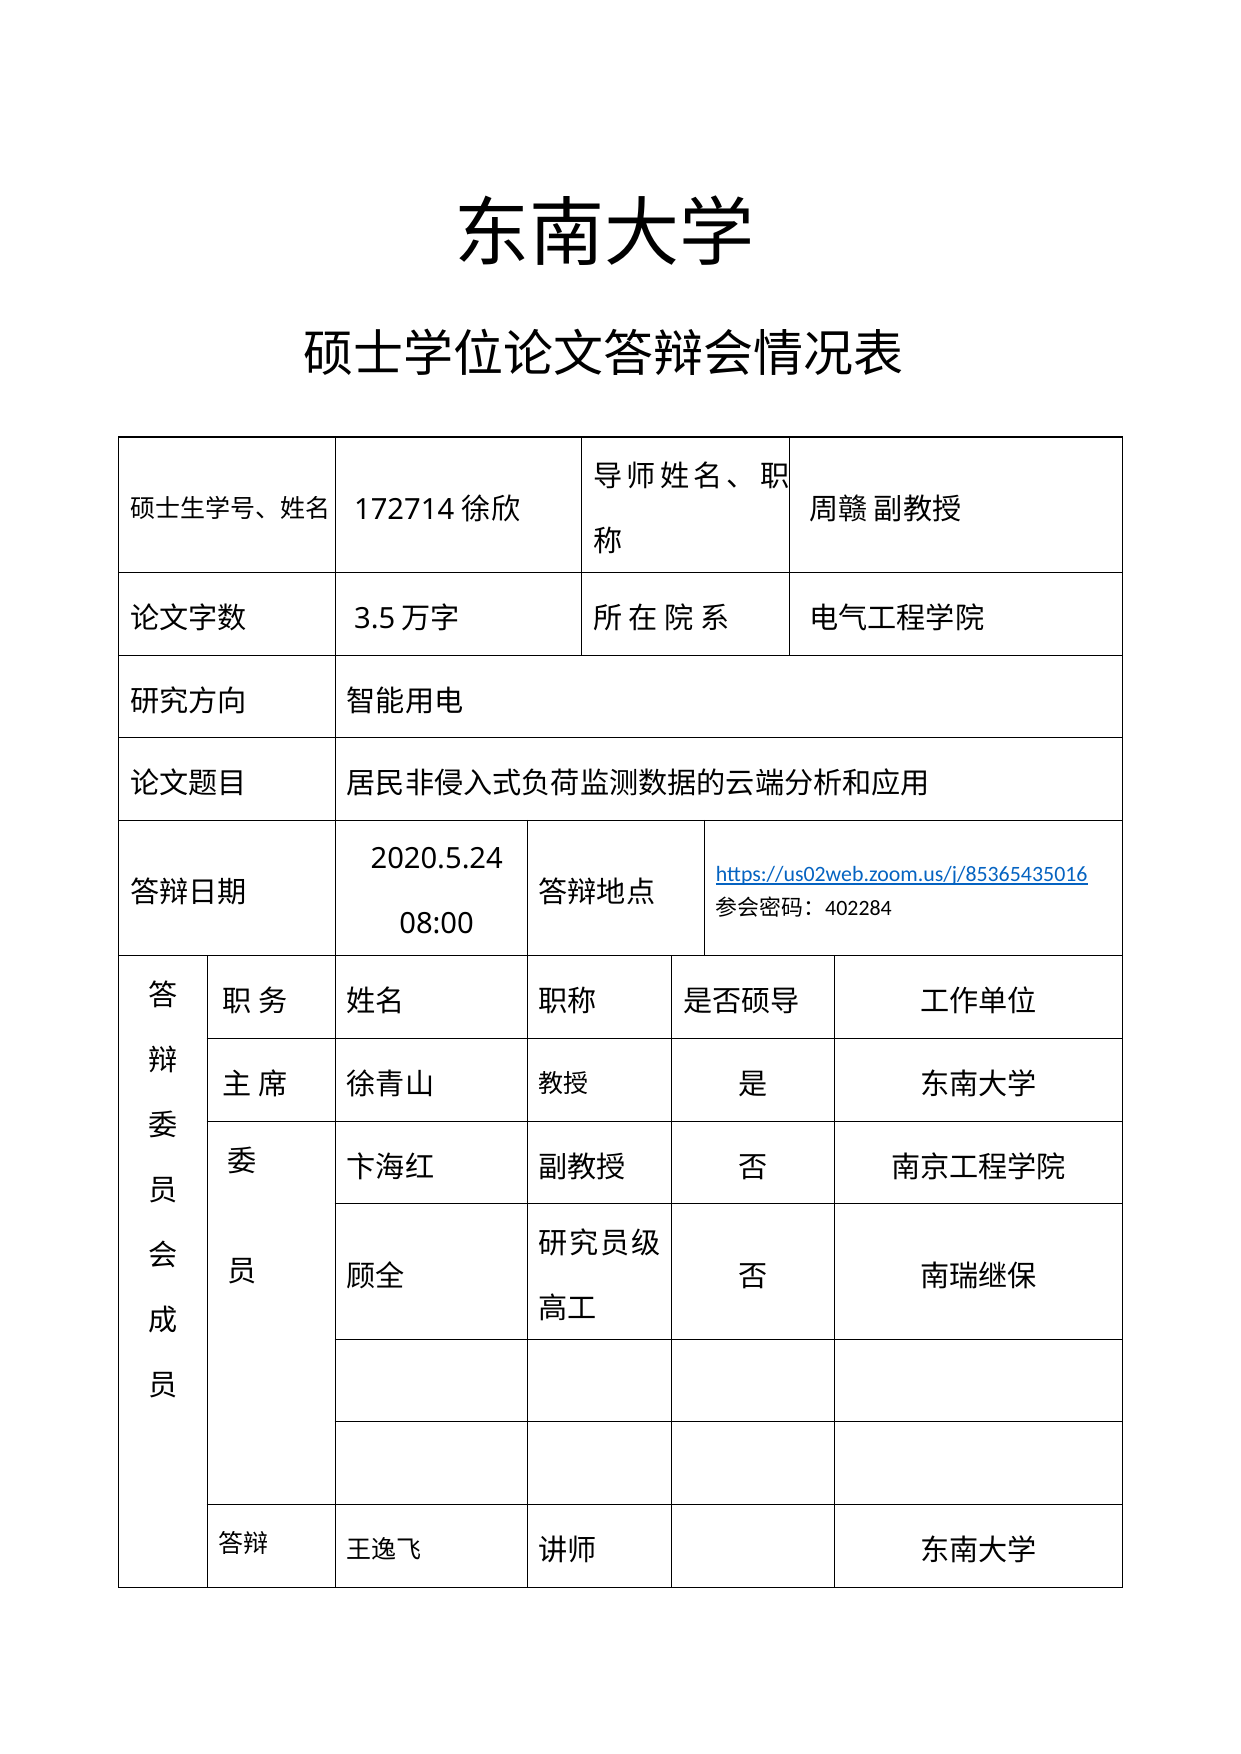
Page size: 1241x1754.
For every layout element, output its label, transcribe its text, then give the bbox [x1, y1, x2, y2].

table_cell 姓名 [336, 956, 527, 1038]
table_cell 3.5万字 [336, 573, 581, 654]
table_cell 2020.5.24 08:00 [336, 821, 527, 955]
subtitle 硕士学位论文答辩会情况表 [187, 301, 1020, 398]
table_cell 否 [672, 1122, 834, 1203]
table_header 硕士生学号、姓名 [119, 438, 335, 572]
table_cell 答辩 秘书 [208, 1505, 335, 1587]
table_cell [528, 1340, 671, 1421]
table_cell 答辩委员会成员 [119, 956, 207, 1587]
table_cell 研究员级高工 [528, 1204, 671, 1338]
table_cell 电气工程学院 [790, 573, 1122, 654]
table_cell https://us02web.zoom.us/j/85365435016 参会密码：402284 [705, 821, 1122, 955]
table_cell 卞海红 [336, 1122, 527, 1203]
table_cell 是否硕导 [672, 956, 834, 1038]
table_cell 居民非侵入式负荷监测数据的云端分析和应用 [336, 738, 1122, 820]
table_cell 南京工程学院 [835, 1122, 1122, 1203]
table_cell 答辩日期 [119, 821, 335, 955]
table_cell 讲师 [528, 1505, 671, 1587]
table_cell 是 [672, 1039, 834, 1121]
table_cell [336, 1340, 527, 1421]
table_cell 论文题目 [119, 738, 335, 820]
table_cell 徐青山 [336, 1039, 527, 1121]
table_cell 答辩地点 [528, 821, 704, 955]
table_cell [672, 1340, 834, 1421]
table_cell [528, 1422, 671, 1504]
table_cell 南瑞继保 [835, 1204, 1122, 1338]
table_cell 王逸飞 [336, 1505, 527, 1587]
table_cell 智能用电 [336, 656, 1122, 737]
table_cell 工作单位 [835, 956, 1122, 1038]
table_cell 顾全 [336, 1204, 527, 1338]
table_cell 东南大学 [835, 1505, 1122, 1587]
table_cell [672, 1505, 834, 1587]
table_cell 职 务 [208, 956, 335, 1038]
table_cell 否 [672, 1204, 834, 1338]
table_header 导师姓名、职称 [582, 438, 789, 572]
table_cell 职称 [528, 956, 671, 1038]
table_cell 东南大学 [835, 1039, 1122, 1121]
table_header 周赣 副教授 [790, 438, 1122, 572]
table_header 172714 徐欣 [336, 438, 581, 572]
table_cell 副教授 [528, 1122, 671, 1203]
subtitle 东南大学 [187, 162, 1020, 292]
table_cell 所 在 院 系 [582, 573, 789, 654]
table_cell [336, 1422, 527, 1504]
table_cell 教授 [528, 1039, 671, 1121]
table_cell 主 席 [208, 1039, 335, 1121]
table_cell [835, 1422, 1122, 1504]
table_cell 委 员 [208, 1122, 335, 1504]
table_cell [835, 1340, 1122, 1421]
table_cell [672, 1422, 834, 1504]
table_cell 论文字数 [119, 573, 335, 654]
table_cell 研究方向 [119, 656, 335, 737]
